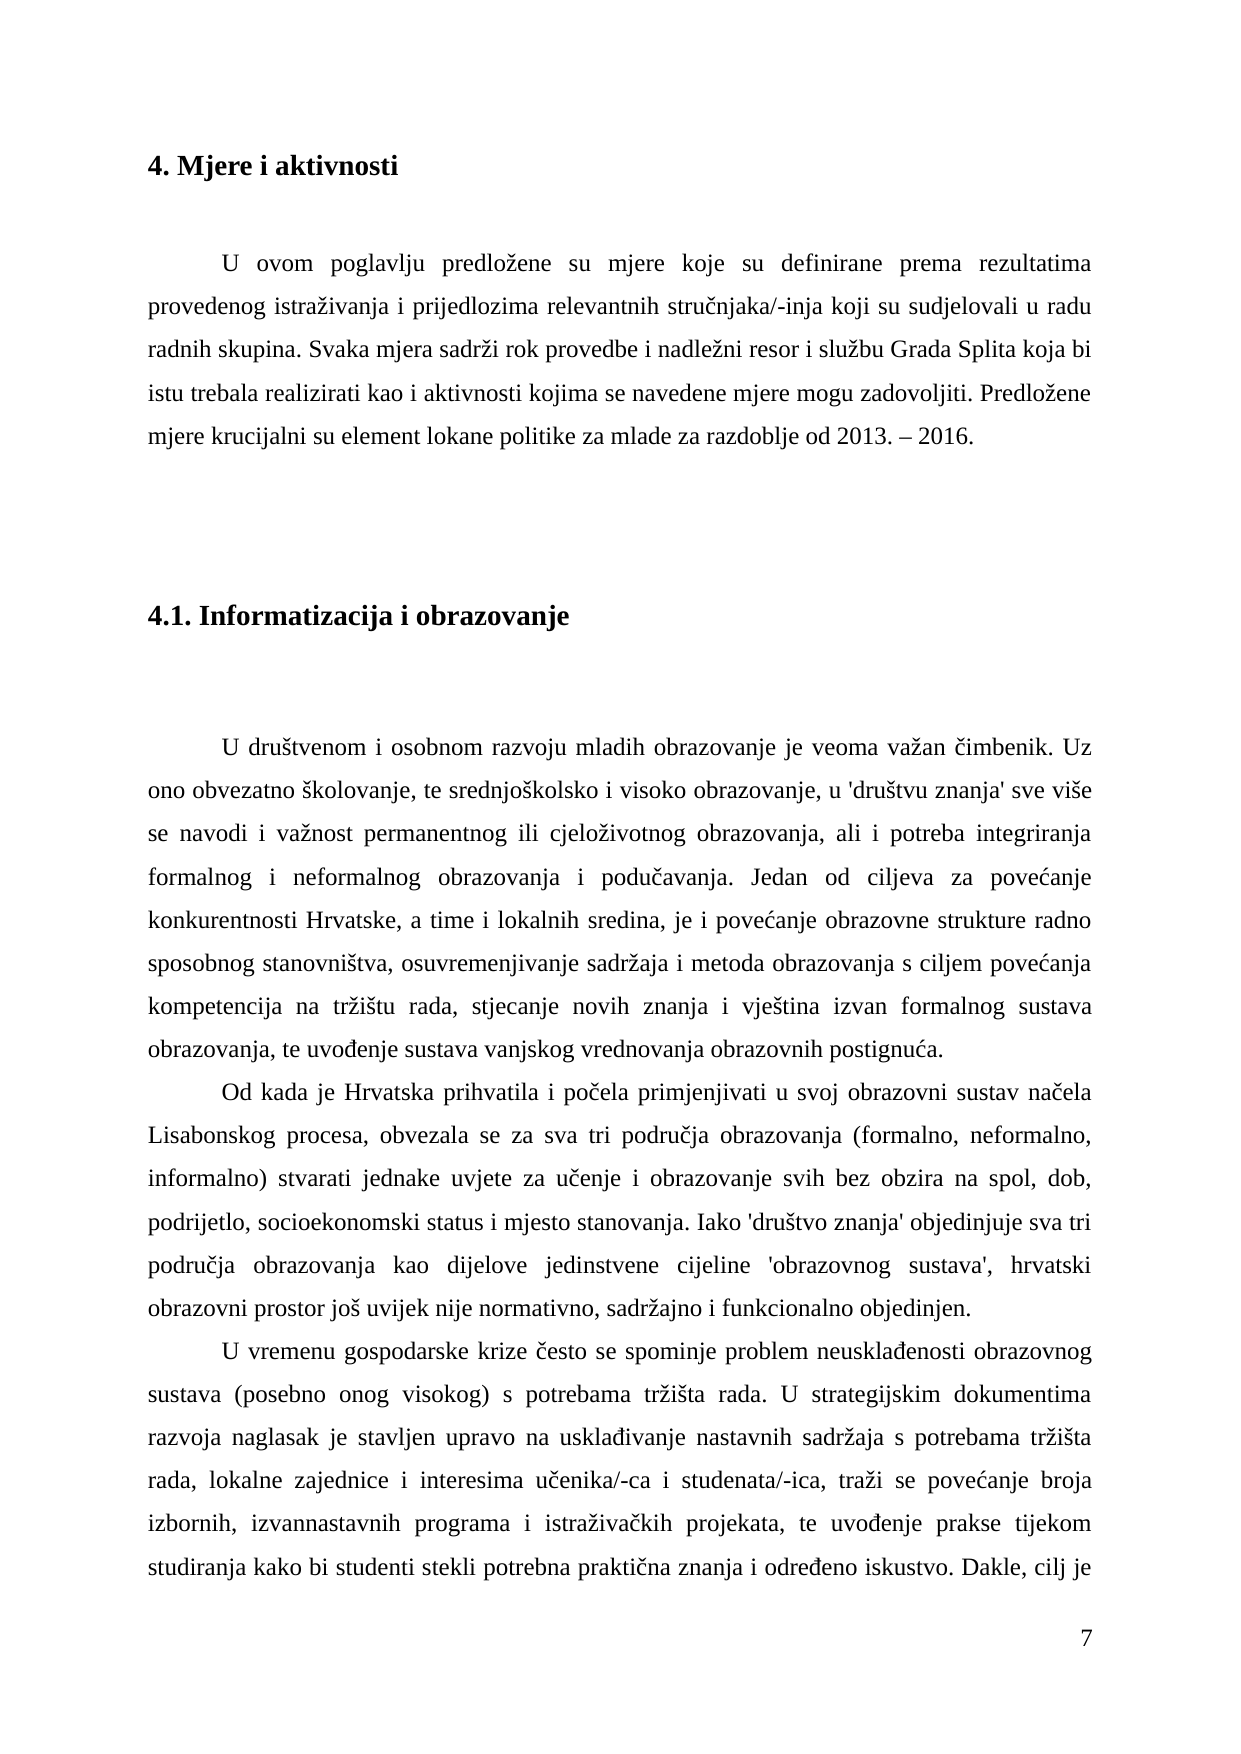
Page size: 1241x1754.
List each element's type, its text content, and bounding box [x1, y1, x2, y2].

text Od kada je Hrvatska prihvatila i počela primjenjivati u svoj obrazovni sustav načela Lisabonskog procesa, obvezala se za sva tri područja obrazovanja (formalno, neformalno, informalno) stvarati jednake uvjete za učenje i obrazovanje svih bez obzira na spol, dob, podrijetlo, socioekonomski status i mjesto stanovanja. Iako 'društvo znanja' objedinjuje sva tri područja obrazovanja kao dijelove jedinstvene cijeline 'obrazovnog sustava', hrvatski obrazovni prostor još uvijek nije normativno, sadržajno i funkcionalno objedinjen. [148, 1077, 1093, 1322]
text 4.1. Informatizacija i obrazovanje [148, 598, 1093, 632]
text U ovom poglavlju predložene su mjere koje su definirane prema rezultatima provedenog istraživanja i prijedlozima relevantnih stručnjaka/-inja koji su sudjelovali u radu radnih skupina. Svaka mjera sadrži rok provedbe i nadležni resor i službu Grada Splita koja bi istu trebala realizirati kao i aktivnosti kojima se navedene mjere mogu zadovoljiti. Predložene mjere krucijalni su element lokane politike za mlade za razdoblje od 2013. – 2016. [148, 248, 1093, 449]
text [148, 1336, 1093, 1580]
text 4. Mjere i aktivnosti [148, 148, 1093, 181]
text U društvenom i osobnom razvoju mladih obrazovanje je veoma važan čimbenik. Uz ono obvezatno školovanje, te srednjoškolsko i visoko obrazovanje, u 'društvu znanja' sve više se navodi i važnost permanentnog ili cjeloživotnog obrazovanja, ali i potreba integriranja formalnog i neformalnog obrazovanja i podučavanja. Jedan od ciljeva za povećanje konkurentnosti Hrvatske, a time i lokalnih sredina, je i povećanje obrazovne strukture radno sposobnog stanovništva, osuvremenjivanje sadržaja i metoda obrazovanja s ciljem povećanja kompetencija na tržištu rada, stjecanje novih znanja i vještina izvan formalnog sustava obrazovanja, te uvođenje sustava vanjskog vrednovanja obrazovnih postignuća. [148, 732, 1093, 1063]
